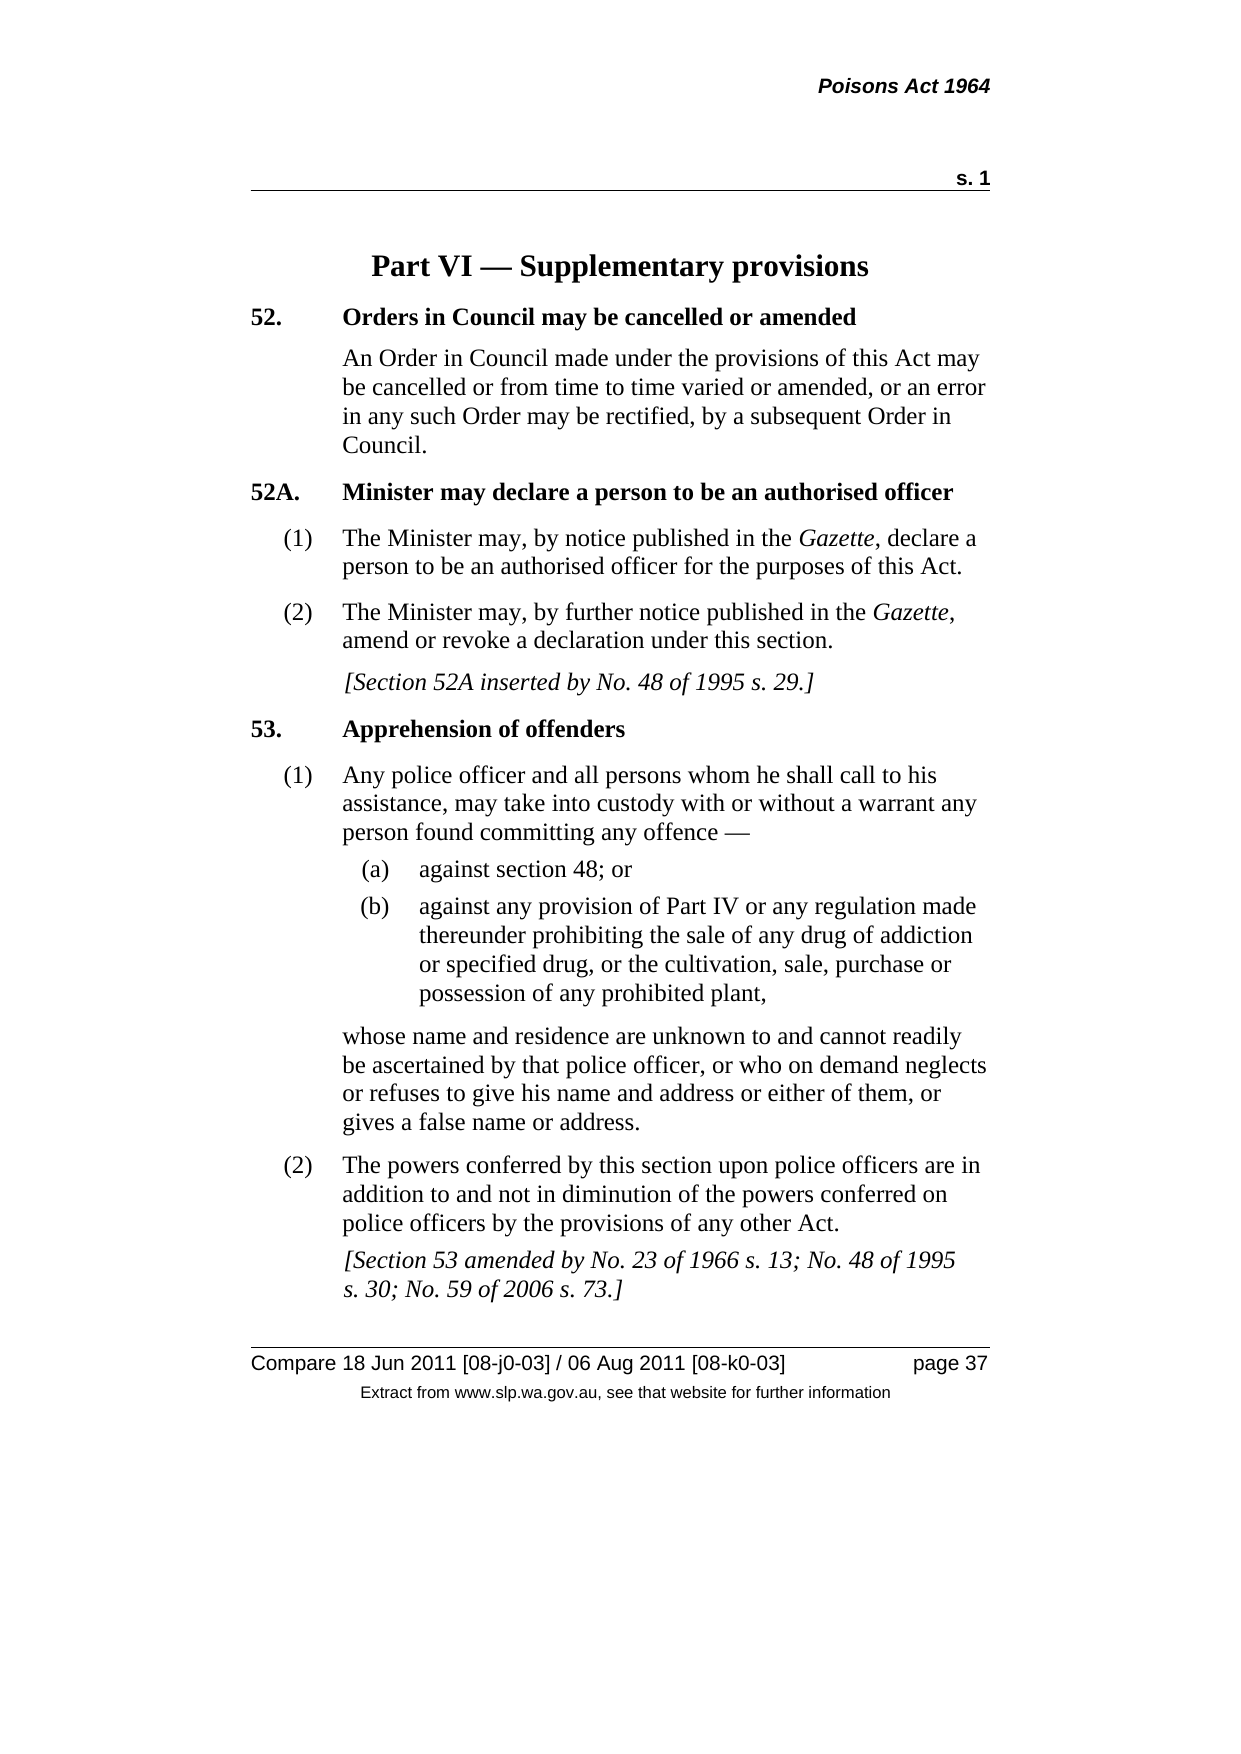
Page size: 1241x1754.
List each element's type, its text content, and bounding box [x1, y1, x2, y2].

subtitle 53. Apprehension of offenders [251, 714, 990, 743]
text [Section 53 amended by No. 23 of 1966 s. 13; No. 48 of 1995 s. 30; No. 59 of 2006 s. 73.] [251, 1245, 990, 1303]
text (2) The Minister may, by further notice published in the Gazette, amend or revoke a declaration under this section. [251, 597, 990, 654]
text (a) against section 48; or [251, 854, 990, 883]
subtitle Part VI — Supplementary provisions [251, 247, 990, 283]
text [Section 52A inserted by No. 48 of 1995 s. 29.] [251, 667, 990, 696]
text (1) Any police officer and all persons whom he shall call to his assistance, may take into custody with or without a warrant any person found committing any offence — [251, 760, 990, 846]
subtitle 52A. Minister may declare a person to be an authorised officer [251, 477, 990, 506]
subtitle 52. Orders in Council may be cancelled or amended [251, 302, 990, 331]
text (b) against any provision of Part IV or any regulation made thereunder prohibiting the sale of any drug of addiction or specified drug, or the cultivation, sale, purchase or possession of any prohibited plant, [251, 891, 990, 1006]
text An Order in Council made under the provisions of this Act may be cancelled or from time to time varied or amended, or an error in any such Order may be rectified, by a subsequent Order in Council. [251, 343, 990, 458]
text (2) The powers conferred by this section upon police officers are in addition to and not in diminution of the powers conferred on police officers by the provisions of any other Act. [251, 1151, 990, 1237]
text whose name and residence are unknown to and cannot readily be ascertained by that police officer, or who on demand neglects or refuses to give his name and address or either of them, or gives a false name or address. [251, 1021, 990, 1136]
text (1) The Minister may, by notice published in the Gazette, declare a person to be an authorised officer for the purposes of this Act. [251, 523, 990, 580]
